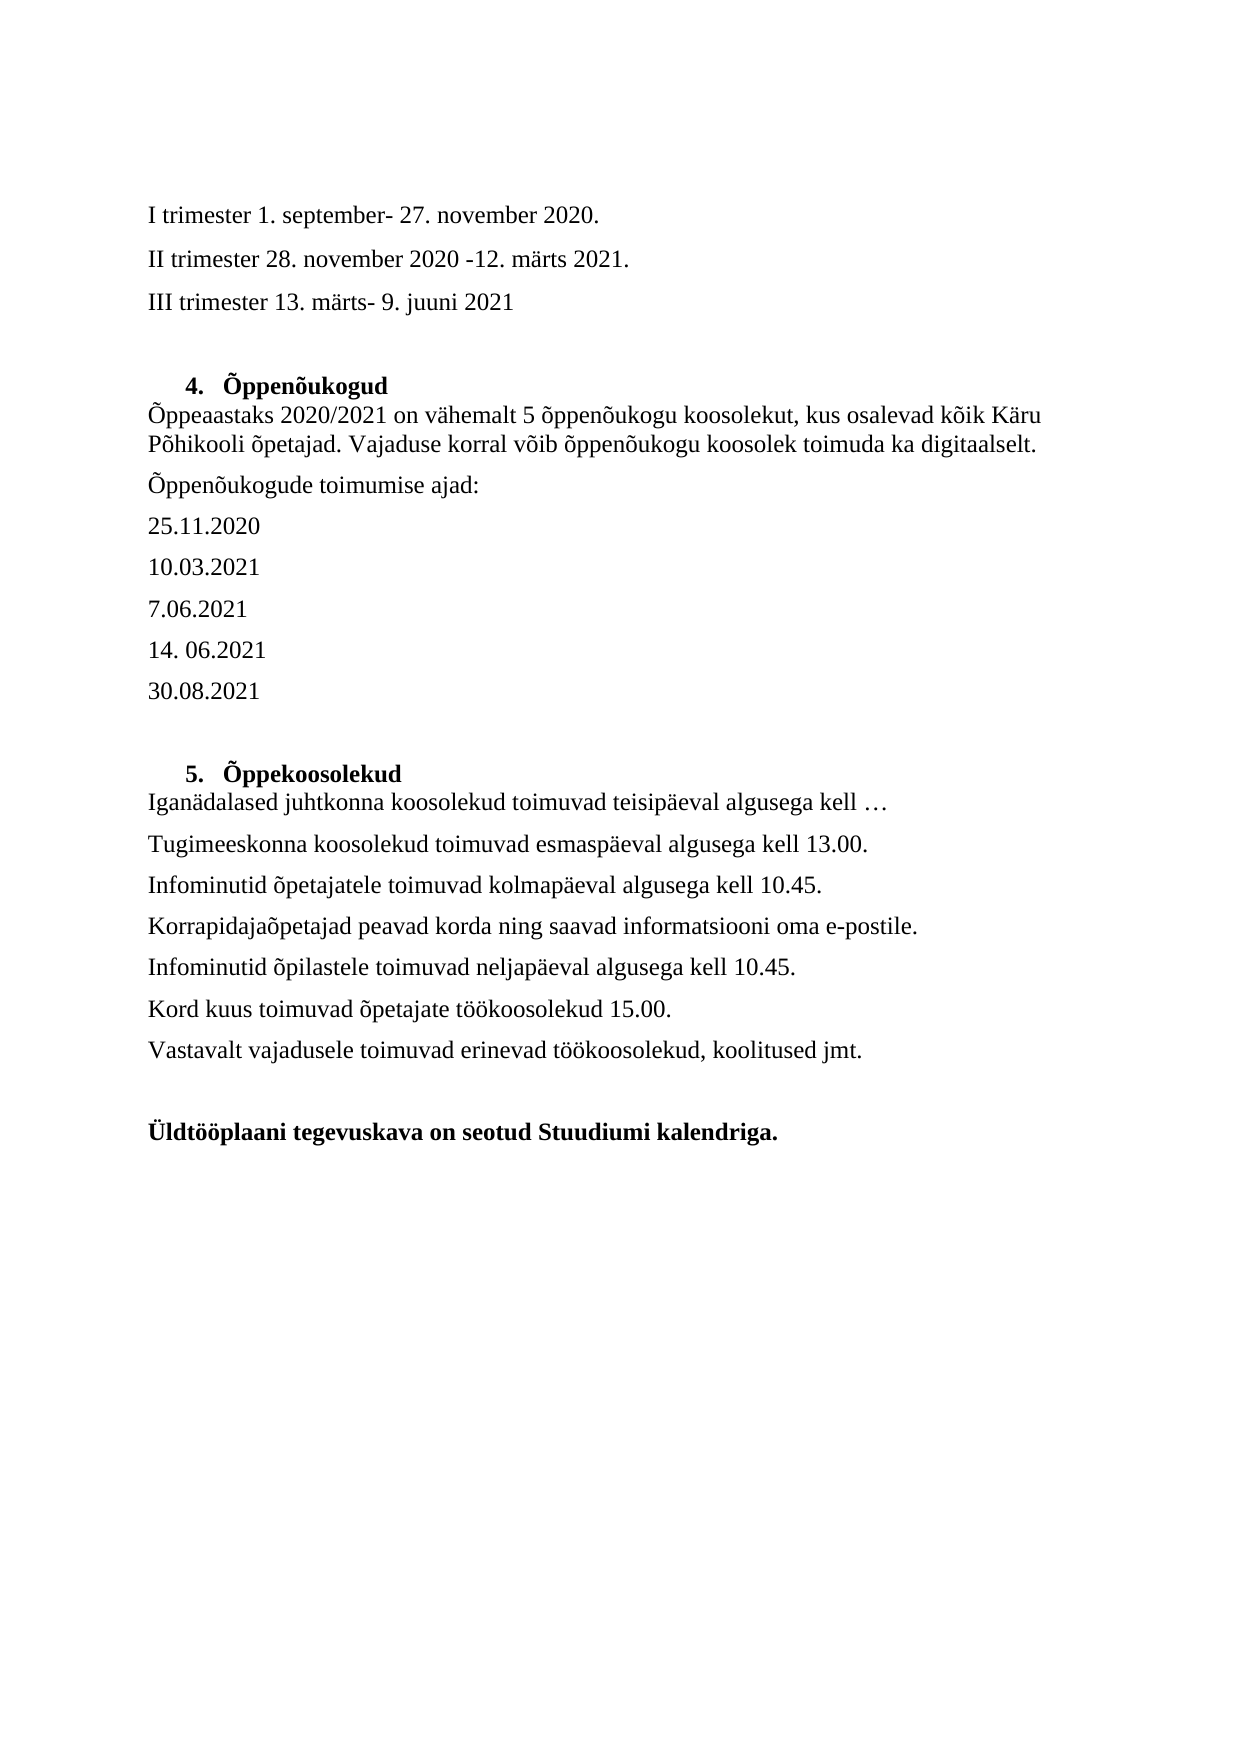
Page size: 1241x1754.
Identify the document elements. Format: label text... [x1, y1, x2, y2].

text 14. 06.2021 [148, 635, 1093, 664]
text I trimester 1. september- 27. november 2020. II trimester 28. november 2020 -12. märts 2021. III trimester 13. märts- 9. juuni 2021 [148, 201, 1093, 316]
text Korrapidajaõpetajad peavad korda ning saavad informatsiooni oma e-postile. [148, 911, 1093, 940]
text Vastavalt vajadusele toimuvad erinevad töökoosolekud, koolitused jmt. [148, 1035, 1093, 1064]
text 25.11.2020 [148, 511, 1093, 540]
text 30.08.2021 [148, 676, 1093, 705]
text Infominutid õpetajatele toimuvad kolmapäeval algusega kell 10.45. [148, 870, 1093, 899]
text 10.03.2021 [148, 552, 1093, 581]
text Iganädalased juhtkonna koosolekud toimuvad teisipäeval algusega kell … [148, 787, 1093, 816]
list Õppenõukogud [185, 371, 1093, 400]
list Õppekoosolekud [185, 759, 1093, 787]
text Õppenõukogude toimumise ajad: [148, 470, 1093, 499]
text Infominutid õpilastele toimuvad neljapäeval algusega kell 10.45. [148, 952, 1093, 981]
text Üldtööplaani tegevuskava on seotud Stuudiumi kalendriga. [148, 1117, 1093, 1146]
text Kord kuus toimuvad õpetajate töökoosolekud 15.00. [148, 994, 1093, 1022]
text Õppeaastaks 2020/2021 on vähemalt 5 õppenõukogu koosolekut, kus osalevad kõik Käru Põhikooli õpetajad. Vajaduse korral võib õppenõukogu koosolek toimuda ka digitaalselt. [148, 400, 1093, 457]
text 7.06.2021 [148, 594, 1093, 622]
text Tugimeeskonna koosolekud toimuvad esmaspäeval algusega kell 13.00. [148, 829, 1093, 857]
